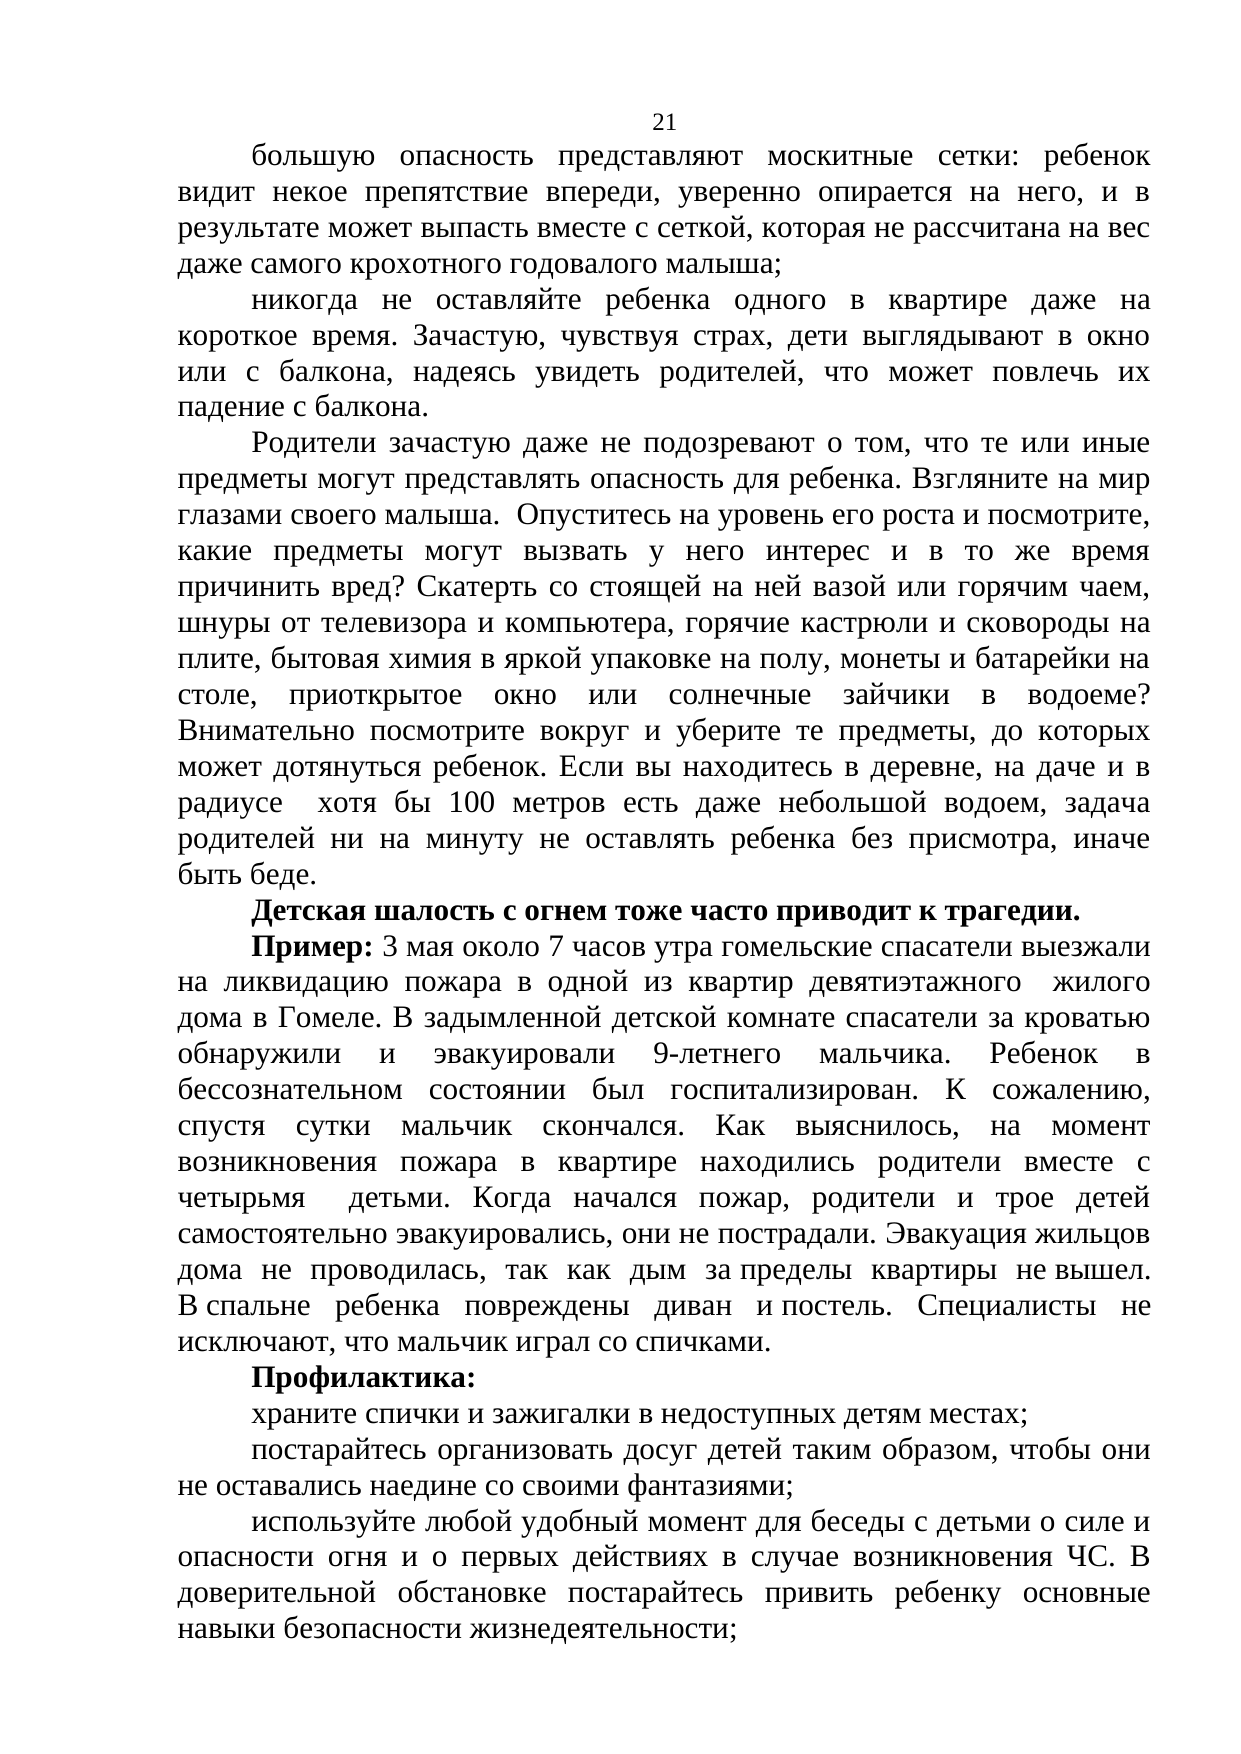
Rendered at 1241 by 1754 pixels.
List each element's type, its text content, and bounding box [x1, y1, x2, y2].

text Пример: 3 мая около 7 часов утра гомельские спасатели выезжали на ликвидацию пожара в одной из квартир девятиэтажного жилого дома в Гомеле. В задымленной детской комнате спасатели за кроватью обнаружили и эвакуировали 9-летнего мальчика. Ребенок в бессознательном состоянии был госпитализирован. К сожалению, спустя сутки мальчик скончался. Как выяснилось, на момент возникновения пожара в квартире находились родители вместе с четырьмя детьми. Когда начался пожар, родители и трое детей самостоятельно эвакуировались, они не пострадали. Эвакуация жильцов дома не проводилась, так как дым за пределы квартиры не вышел. В спальне ребенка повреждены диван и постель. Специалисты не исключают, что мальчик играл со спичками. [177, 927, 1152, 1358]
text Профилактика: [177, 1358, 1152, 1394]
text постарайтесь организовать досуг детей таким образом, чтобы они не оставались наедине со своими фантазиями; [177, 1430, 1152, 1502]
text используйте любой удобный момент для беседы с детьми о силе и опасности огня и о первых действиях в случае возникновения ЧС. В доверительной обстановке постарайтесь привить ребенку основные навыки безопасности жизнедеятельности; [177, 1502, 1152, 1646]
text храните спички и зажигалки в недоступных детям местах; [177, 1394, 1152, 1430]
text Родители зачастую даже не подозревают о том, что те или иные предметы могут представлять опасность для ребенка. Взгляните на мир глазами своего малыша. Опуститесь на уровень его роста и посмотрите, какие предметы могут вызвать у него интерес и в то же время причинить вред? Скатерть со стоящей на ней вазой или горячим чаем, шнуры от телевизора и компьютера, горячие кастрюли и сковороды на плите, бытовая химия в яркой упаковке на полу, монеты и батарейки на столе, приоткрытое окно или солнечные зайчики в водоеме? Внимательно посмотрите вокруг и уберите те предметы, до которых может дотянуться ребенок. Если вы находитесь в деревне, на даче и в радиусе хотя бы 100 метров есть даже небольшой водоем, задача родителей ни на минуту не оставлять ребенка без присмотра, иначе быть беде. [177, 424, 1152, 891]
text Детская шалость с огнем тоже часто приводит к трагедии. [177, 891, 1152, 927]
text большую опасность представляют москитные сетки: ребенок видит некое препятствие впереди, уверенно опирается на него, и в результате может выпасть вместе с сеткой, которая не рассчитана на вес даже самого крохотного годовалого малыша; [177, 136, 1152, 280]
text никогда не оставляйте ребенка одного в квартире даже на короткое время. Зачастую, чувствуя страх, дети выглядывают в окно или с балкона, надеясь увидеть родителей, что может повлечь их падение с балкона. [177, 280, 1152, 424]
